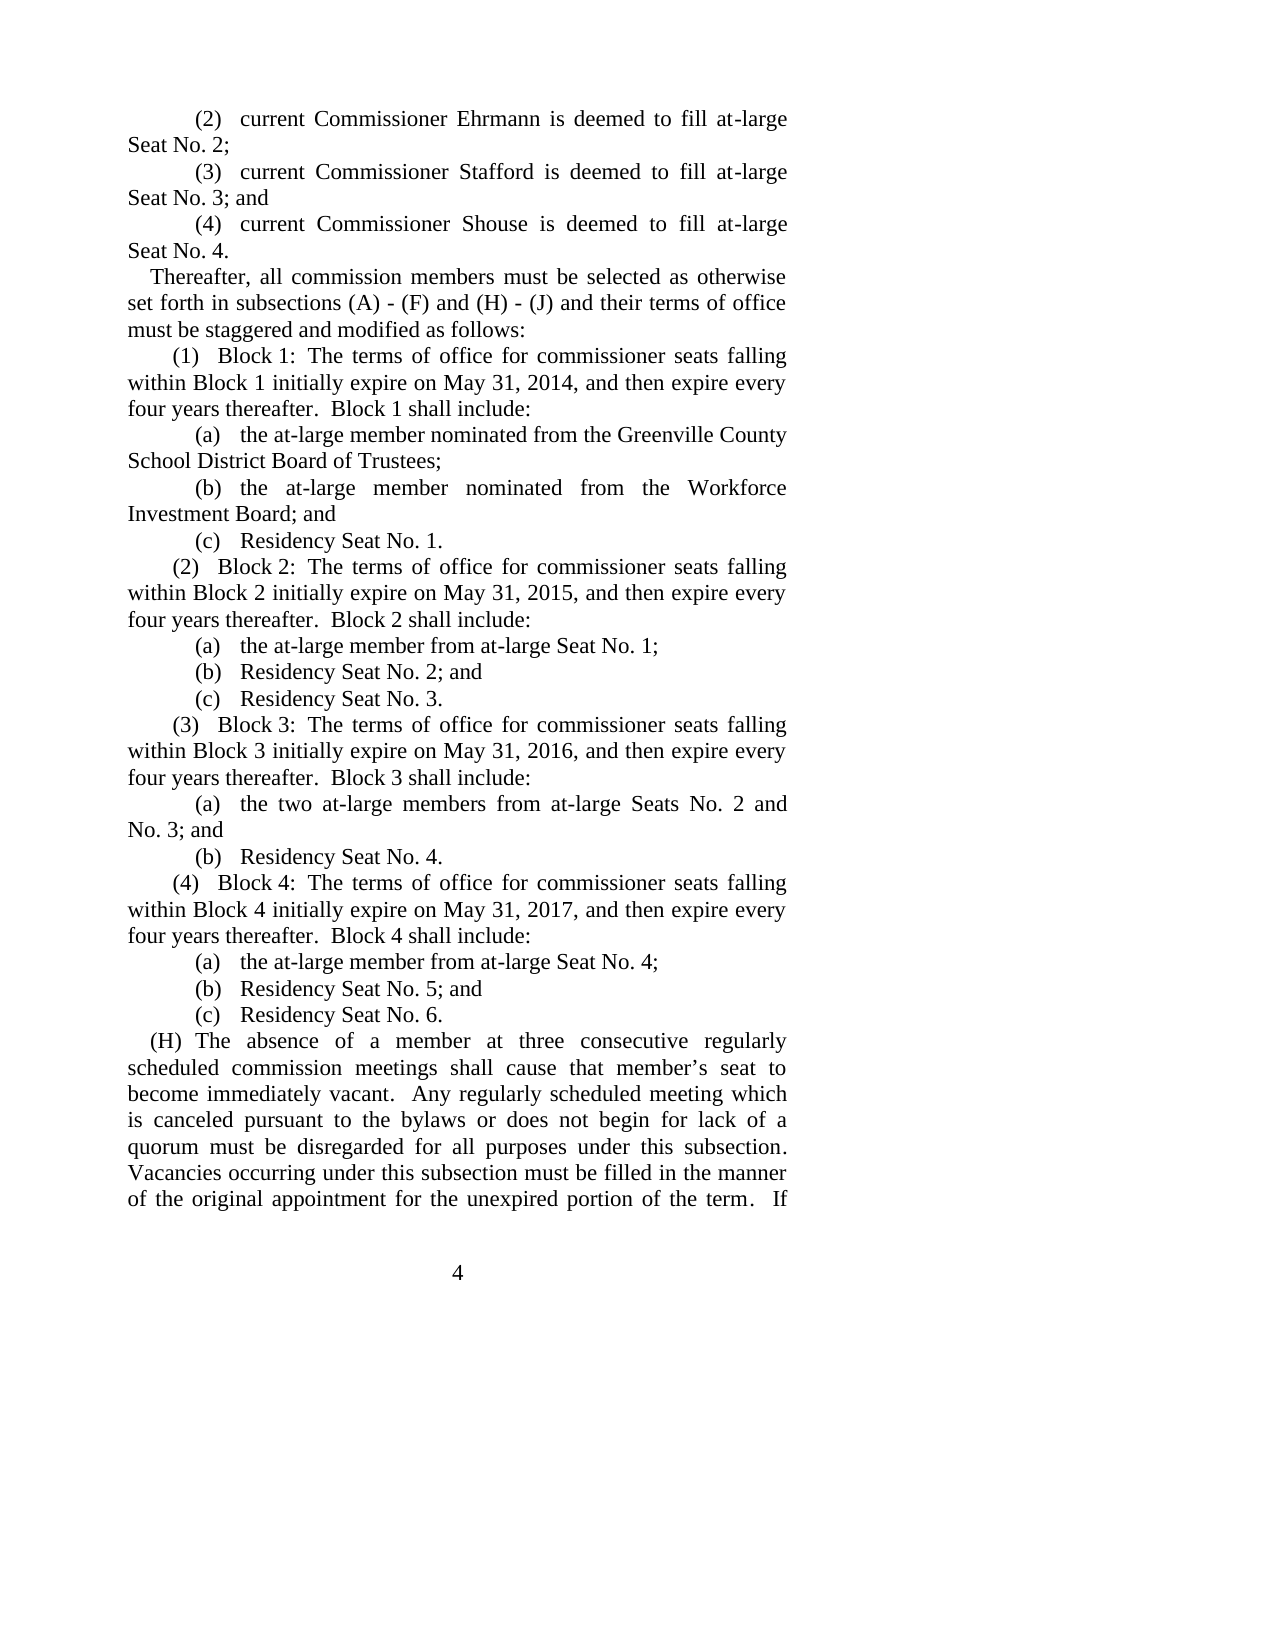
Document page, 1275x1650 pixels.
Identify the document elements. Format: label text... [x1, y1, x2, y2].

text (b) the at-large member nominated from the Workforce Investment Board; and [127, 474, 787, 527]
text (1) Block 1: The terms of office for commissioner seats falling within Block 1 initially expire on May 31, 2014, and then expire every four years thereafter. Block 1 shall include: [127, 342, 787, 421]
text (a) the at-large member from at-large Seat No. 1; [127, 632, 787, 658]
text (4) current Commissioner Shouse is deemed to fill at-large Seat No. 4. [127, 210, 787, 263]
text (c) Residency Seat No. 3. [127, 685, 787, 711]
text (4) Block 4: The terms of office for commissioner seats falling within Block 4 initially expire on May 31, 2017, and then expire every four years thereafter. Block 4 shall include: [127, 869, 787, 948]
text (c) Residency Seat No. 1. [127, 527, 787, 553]
text (b) Residency Seat No. 4. [127, 843, 787, 869]
text (a) the at-large member from at-large Seat No. 4; [127, 948, 787, 975]
text (c) Residency Seat No. 6. [127, 1001, 787, 1027]
text (2) Block 2: The terms of office for commissioner seats falling within Block 2 initially expire on May 31, 2015, and then expire every four years thereafter. Block 2 shall include: [127, 553, 787, 632]
text (2) current Commissioner Ehrmann is deemed to fill at-large Seat No. 2; [127, 105, 787, 158]
text (a) the two at-large members from at-large Seats No. 2 and No. 3; and [127, 790, 787, 843]
text (b) Residency Seat No. 5; and [127, 975, 787, 1001]
text (a) the at-large member nominated from the Greenville County School District Board of Trustees; [127, 421, 787, 474]
text Thereafter, all commission members must be selected as otherwise set forth in subsections (A) - (F) and (H) - (J) and their terms of office must be staggered and modified as follows: [127, 263, 787, 342]
text (3) Block 3: The terms of office for commissioner seats falling within Block 3 initially expire on May 31, 2016, and then expire every four years thereafter. Block 3 shall include: [127, 711, 787, 790]
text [127, 1027, 787, 1212]
text (3) current Commissioner Stafford is deemed to fill at-large Seat No. 3; and [127, 158, 787, 210]
text (b) Residency Seat No. 2; and [127, 658, 787, 685]
